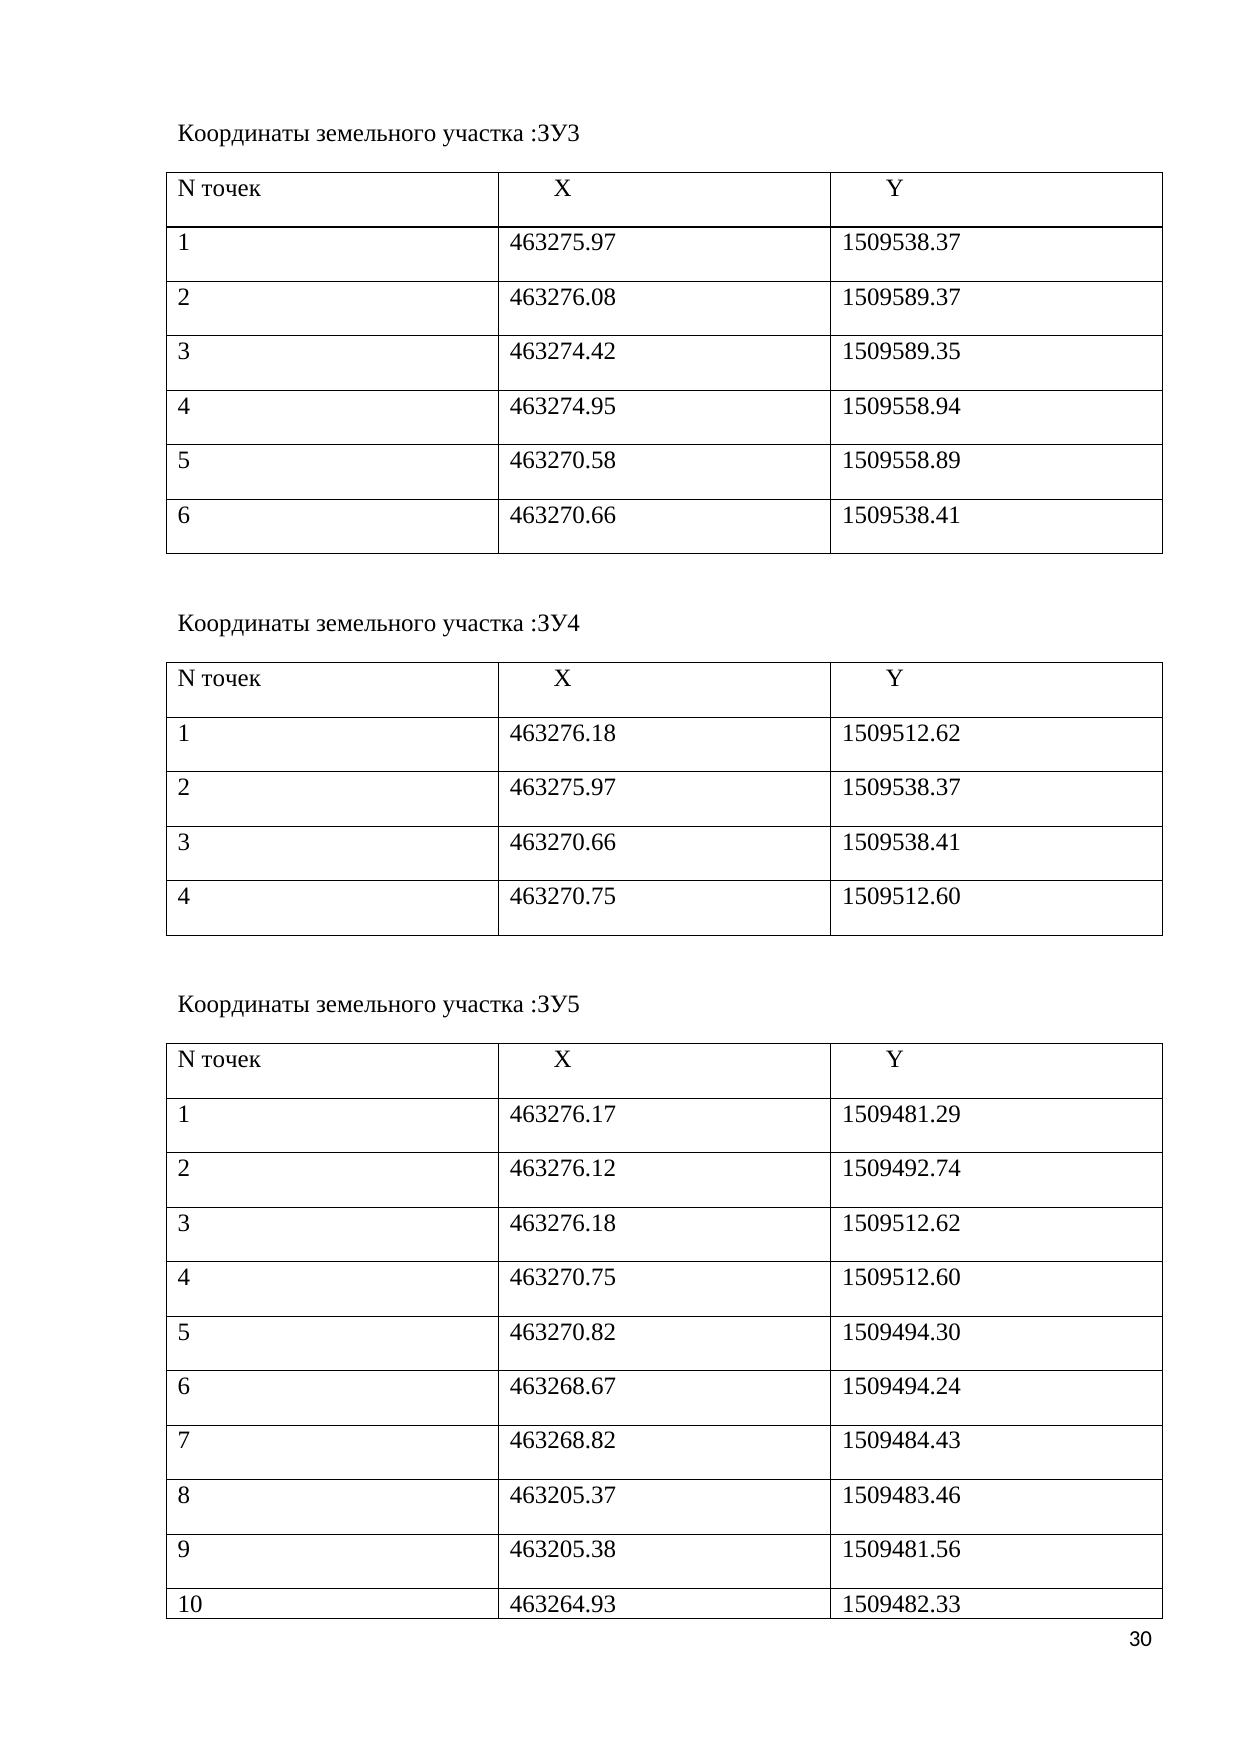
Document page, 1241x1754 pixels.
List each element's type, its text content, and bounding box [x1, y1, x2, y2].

table_cell 1509481.56 [831, 1535, 1162, 1588]
table_cell 4 [167, 1262, 498, 1316]
table_cell 463276.18 [499, 1208, 830, 1261]
table_cell 5 [167, 445, 498, 499]
table_cell 4 [167, 391, 498, 444]
table_cell 6 [167, 500, 498, 553]
table_cell 9 [167, 1535, 498, 1588]
table_cell 1509512.60 [831, 881, 1162, 934]
table_cell 3 [167, 827, 498, 880]
table_cell 463270.66 [499, 827, 830, 880]
table_header Y [831, 1044, 1162, 1098]
table_cell 463270.66 [499, 500, 830, 553]
table_cell 463274.42 [499, 336, 830, 390]
table_cell 463276.08 [499, 282, 830, 335]
table_header Y [831, 663, 1162, 717]
table_cell 463205.37 [499, 1480, 830, 1533]
table_header N точек [167, 663, 498, 717]
table_cell 1509589.37 [831, 282, 1162, 335]
table_cell 1509512.60 [831, 1262, 1162, 1316]
table_header Y [831, 173, 1162, 226]
table_header X [499, 173, 830, 226]
table_cell 1509483.46 [831, 1480, 1162, 1533]
text Координаты земельного участка :ЗУ4 [177, 608, 1152, 637]
table_cell 1509512.62 [831, 718, 1162, 771]
table_cell 1509482.33 [831, 1589, 1162, 1618]
table_cell 1509558.94 [831, 391, 1162, 444]
table_cell 1509512.62 [831, 1208, 1162, 1261]
table_cell 463268.82 [499, 1426, 830, 1479]
table_cell 463276.17 [499, 1099, 830, 1152]
table_cell 8 [167, 1480, 498, 1533]
table_cell 463276.12 [499, 1153, 830, 1207]
table_cell 463205.38 [499, 1535, 830, 1588]
table_cell 1 [167, 1099, 498, 1152]
table_cell 1509538.37 [831, 228, 1162, 281]
table_cell 2 [167, 1153, 498, 1207]
table_cell 463270.75 [499, 1262, 830, 1316]
table_cell 5 [167, 1317, 498, 1370]
text Координаты земельного участка :ЗУ3 [177, 118, 1152, 147]
table_cell 1509494.30 [831, 1317, 1162, 1370]
table_cell 463275.97 [499, 772, 830, 826]
table_cell 7 [167, 1426, 498, 1479]
table_header X [499, 663, 830, 717]
table_cell 1509492.74 [831, 1153, 1162, 1207]
table_cell 1509558.89 [831, 445, 1162, 499]
table_cell 1509538.41 [831, 827, 1162, 880]
table_cell 1509481.29 [831, 1099, 1162, 1152]
table_header X [499, 1044, 830, 1098]
table_cell 2 [167, 772, 498, 826]
table_cell 463276.18 [499, 718, 830, 771]
table_cell 463270.75 [499, 881, 830, 934]
table_cell 1 [167, 228, 498, 281]
table_cell 463274.95 [499, 391, 830, 444]
table_cell 4 [167, 881, 498, 934]
table_cell 3 [167, 336, 498, 390]
table_cell 463270.82 [499, 1317, 830, 1370]
text Координаты земельного участка :ЗУ5 [177, 989, 1152, 1018]
table_cell 2 [167, 282, 498, 335]
table_cell 463275.97 [499, 228, 830, 281]
table_cell 463264.93 [499, 1589, 830, 1618]
table_cell 6 [167, 1371, 498, 1424]
table_cell 463270.58 [499, 445, 830, 499]
table_cell 463268.67 [499, 1371, 830, 1424]
table_cell 1509538.41 [831, 500, 1162, 553]
table_cell 1509484.43 [831, 1426, 1162, 1479]
table_cell 1 [167, 718, 498, 771]
table_header N точек [167, 1044, 498, 1098]
table_cell 1509494.24 [831, 1371, 1162, 1424]
table_cell 10 [167, 1589, 498, 1618]
table_cell 1509589.35 [831, 336, 1162, 390]
table_header N точек [167, 173, 498, 226]
table_cell 3 [167, 1208, 498, 1261]
table_cell 1509538.37 [831, 772, 1162, 826]
